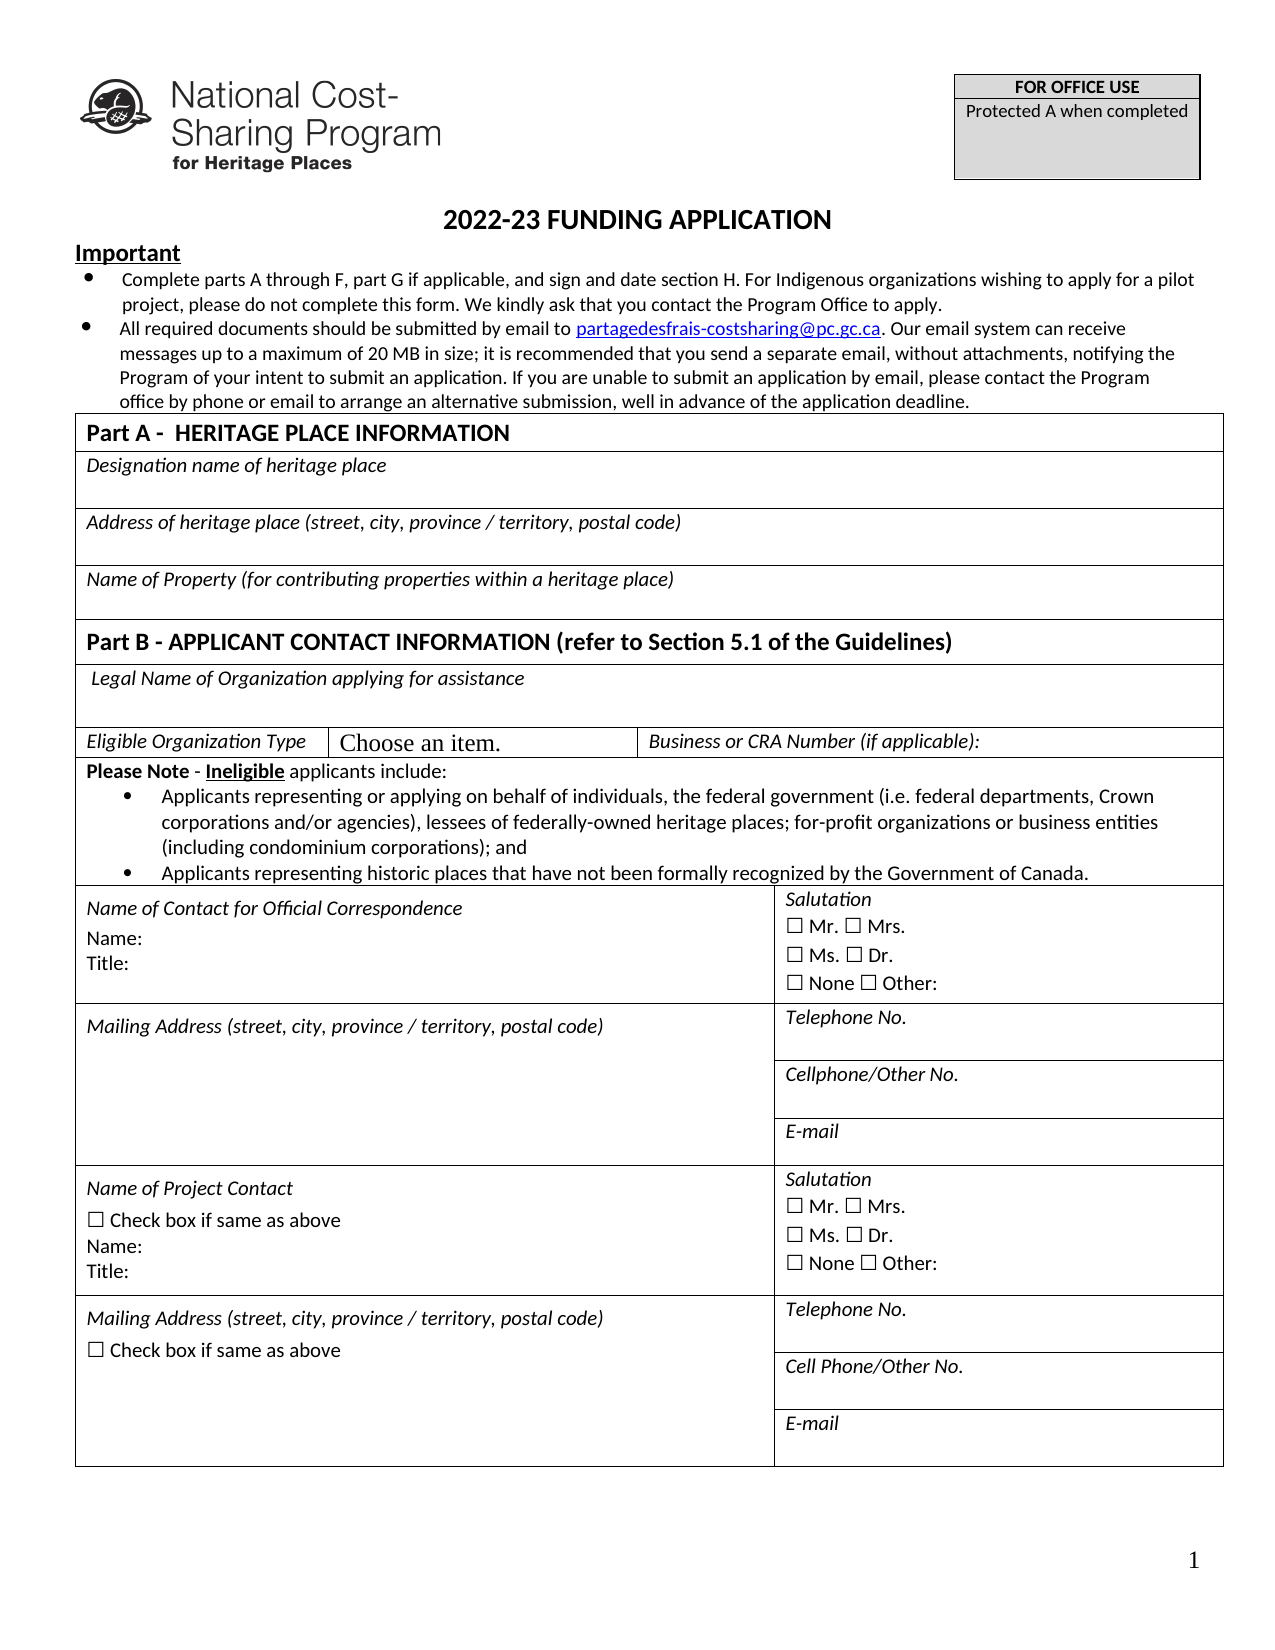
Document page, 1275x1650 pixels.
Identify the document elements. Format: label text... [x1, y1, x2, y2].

table_cell E-mail [775, 1119, 1223, 1165]
table_cell Telephone No. [775, 1004, 1223, 1060]
text Important [75, 237, 1200, 267]
table_cell Telephone No. [775, 1296, 1223, 1352]
table_cell Part B - APPLICANT CONTACT information (refer to Section 5.1 of the Guidelines) [76, 620, 1223, 664]
table_cell Designation name of heritage place [76, 452, 1223, 508]
table_cell Business or CRA Number (if applicable): [638, 728, 1223, 757]
picture [75, 75, 447, 179]
table_cell Name of Contact for Official Correspondence Name: Title: [76, 886, 774, 1003]
table_header Part A - HeRITAGE PLACE information [76, 414, 1223, 451]
table_cell Cellphone/Other No. [775, 1061, 1223, 1118]
table_cell Name of Project Contact Check box if same as above Name: Title: [76, 1166, 774, 1295]
table_cell Mailing Address (street, city, province / territory, postal code) [76, 1004, 774, 1165]
table_cell Name of Property (for contributing properties within a heritage place) [76, 566, 1223, 618]
table_cell Cell Phone/Other No. [775, 1353, 1223, 1409]
table_cell Salutation ☐ Mr. ☐ Mrs. ☐ Ms. ☐ Dr. None ☐ Other: [775, 1166, 1223, 1295]
list All required documents should be submitted by email to partagedesfrais-costsharing@pc.gc.ca. Our email system can receive messages up to a maximum of 20 MB in size; it is recommended that you send a separate email, without attachments, notifying the Program of your intent to submit an application. If you are unable to submit an application by email, please contact the Program office by phone or email to arrange an alternative submission, well in advance of the application deadline. [82, 316, 1200, 413]
list Complete parts A through F, part G if applicable, and sign and date section H. For Indigenous organizations wishing to apply for a pilot project, please do not complete this form. We kindly ask that you contact the Program Office to apply. [84, 267, 1200, 316]
text 2022-23 FUNDING APPLICATION [75, 201, 1200, 237]
table_cell Eligible Organization Type [76, 728, 328, 757]
table_cell Salutation Mr. Mrs. Ms. Dr. None Other: [775, 886, 1223, 1003]
table_cell E-mail [775, 1410, 1223, 1466]
table_cell Address of heritage place (street, city, province / territory, postal code) [76, 509, 1223, 565]
table_cell Please Note - Ineligible applicants include: Applicants representing or applying on behalf of individuals, the federal government (i.e. federal departments, Crown corporations and/or agencies), lessees of federally-owned heritage places; for-profit organizations or business entities (including condominium corporations); and Applicants representing historic places that have not been formally recognized by the Government of Canada. [76, 758, 1223, 885]
table_cell Legal Name of Organization applying for assistance [76, 665, 1223, 727]
table_cell Mailing Address (street, city, province / territory, postal code) Check box if same as above [76, 1296, 774, 1466]
